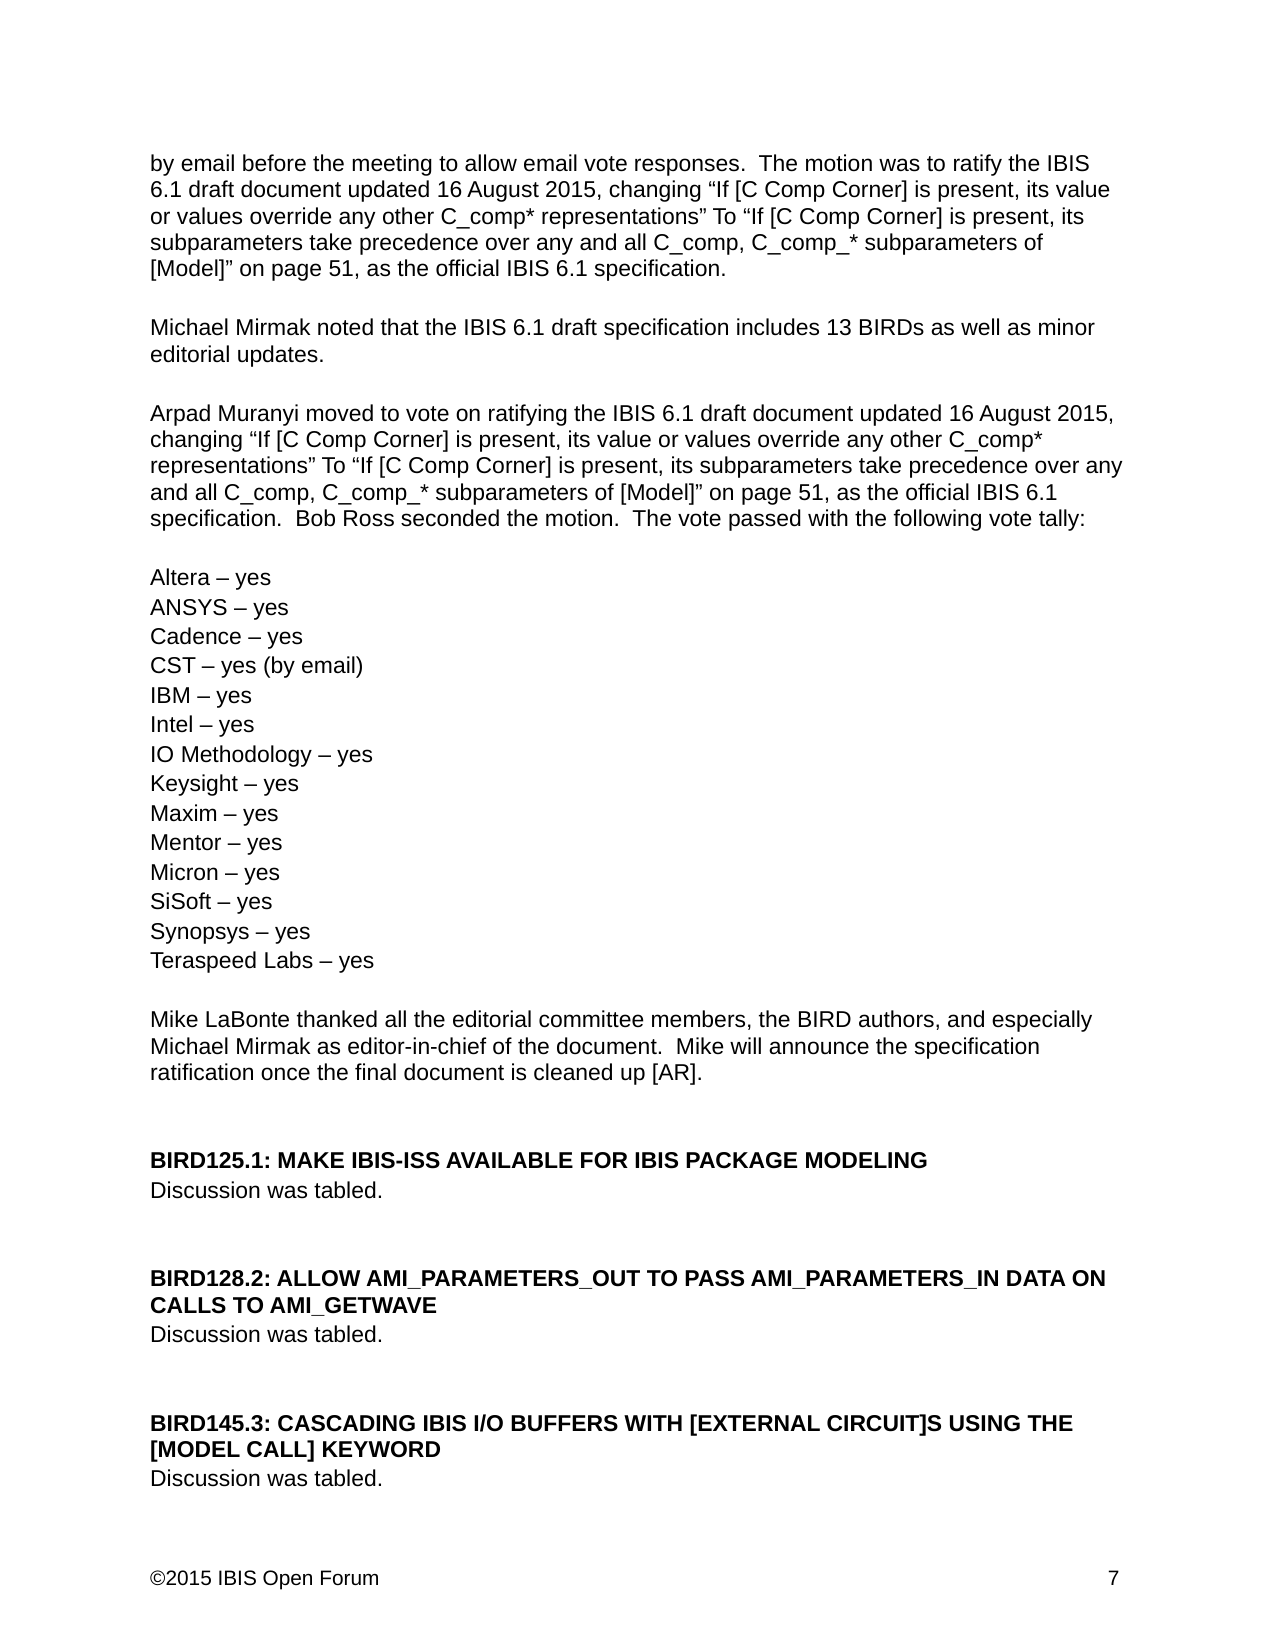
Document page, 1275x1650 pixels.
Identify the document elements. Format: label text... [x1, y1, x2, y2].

text BIRD128.2: ALLOW AMI_PARAMETERS_OUT TO PASS AMI_PARAMETERS_IN DATA ON CALLS TO AMI_GETWAVE [150, 1265, 1124, 1318]
text IBM – yes [150, 682, 1124, 708]
text Micron – yes [150, 859, 1124, 885]
text Discussion was tabled. [150, 1321, 1124, 1347]
text Keysight – yes [150, 770, 1124, 797]
text CST – yes (by email) [150, 652, 1124, 679]
text BIRD145.3: CASCADING IBIS I/O BUFFERS WITH [EXTERNAL CIRCUIT]S USING THE [MODEL CALL] KEYWORD [150, 1409, 1124, 1462]
text ANSYS – yes [150, 593, 1124, 620]
text Mike LaBonte thanked all the editorial committee members, the BIRD authors, and especially Michael Mirmak as editor-in-chief of the document. Mike will announce the specification ratification once the final document is cleaned up [AR]. [150, 1006, 1124, 1085]
text Discussion was tabled. [150, 1465, 1124, 1492]
text Discussion was tabled. [150, 1177, 1124, 1203]
text Teraspeed Labs – yes [150, 947, 1124, 974]
text IO Methodology – yes [150, 741, 1124, 767]
text SiSoft – yes [150, 888, 1124, 915]
text Synopsys – yes [150, 918, 1124, 944]
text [150, 150, 1124, 282]
text Mentor – yes [150, 829, 1124, 856]
text Altera – yes [150, 564, 1124, 590]
text Maxim – yes [150, 800, 1124, 826]
text Intel – yes [150, 711, 1124, 738]
text Arpad Muranyi moved to vote on ratifying the IBIS 6.1 draft document updated 16 August 2015, changing “If [C Comp Corner] is present, its value or values override any other C_comp* representations” To “If [C Comp Corner] is present, its subparameters take precedence over any and all C_comp, C_comp_* subparameters of [Model]” on page 51, as the official IBIS 6.1 specification. Bob Ross seconded the motion. The vote passed with the following vote tally: [150, 400, 1124, 531]
text Cadence – yes [150, 623, 1124, 649]
text Michael Mirmak noted that the IBIS 6.1 draft specification includes 13 BIRDs as well as minor editorial updates. [150, 314, 1124, 367]
text BIRD125.1: MAKE IBIS-ISS AVAILABLE FOR IBIS PACKAGE MODELING [150, 1147, 1124, 1174]
